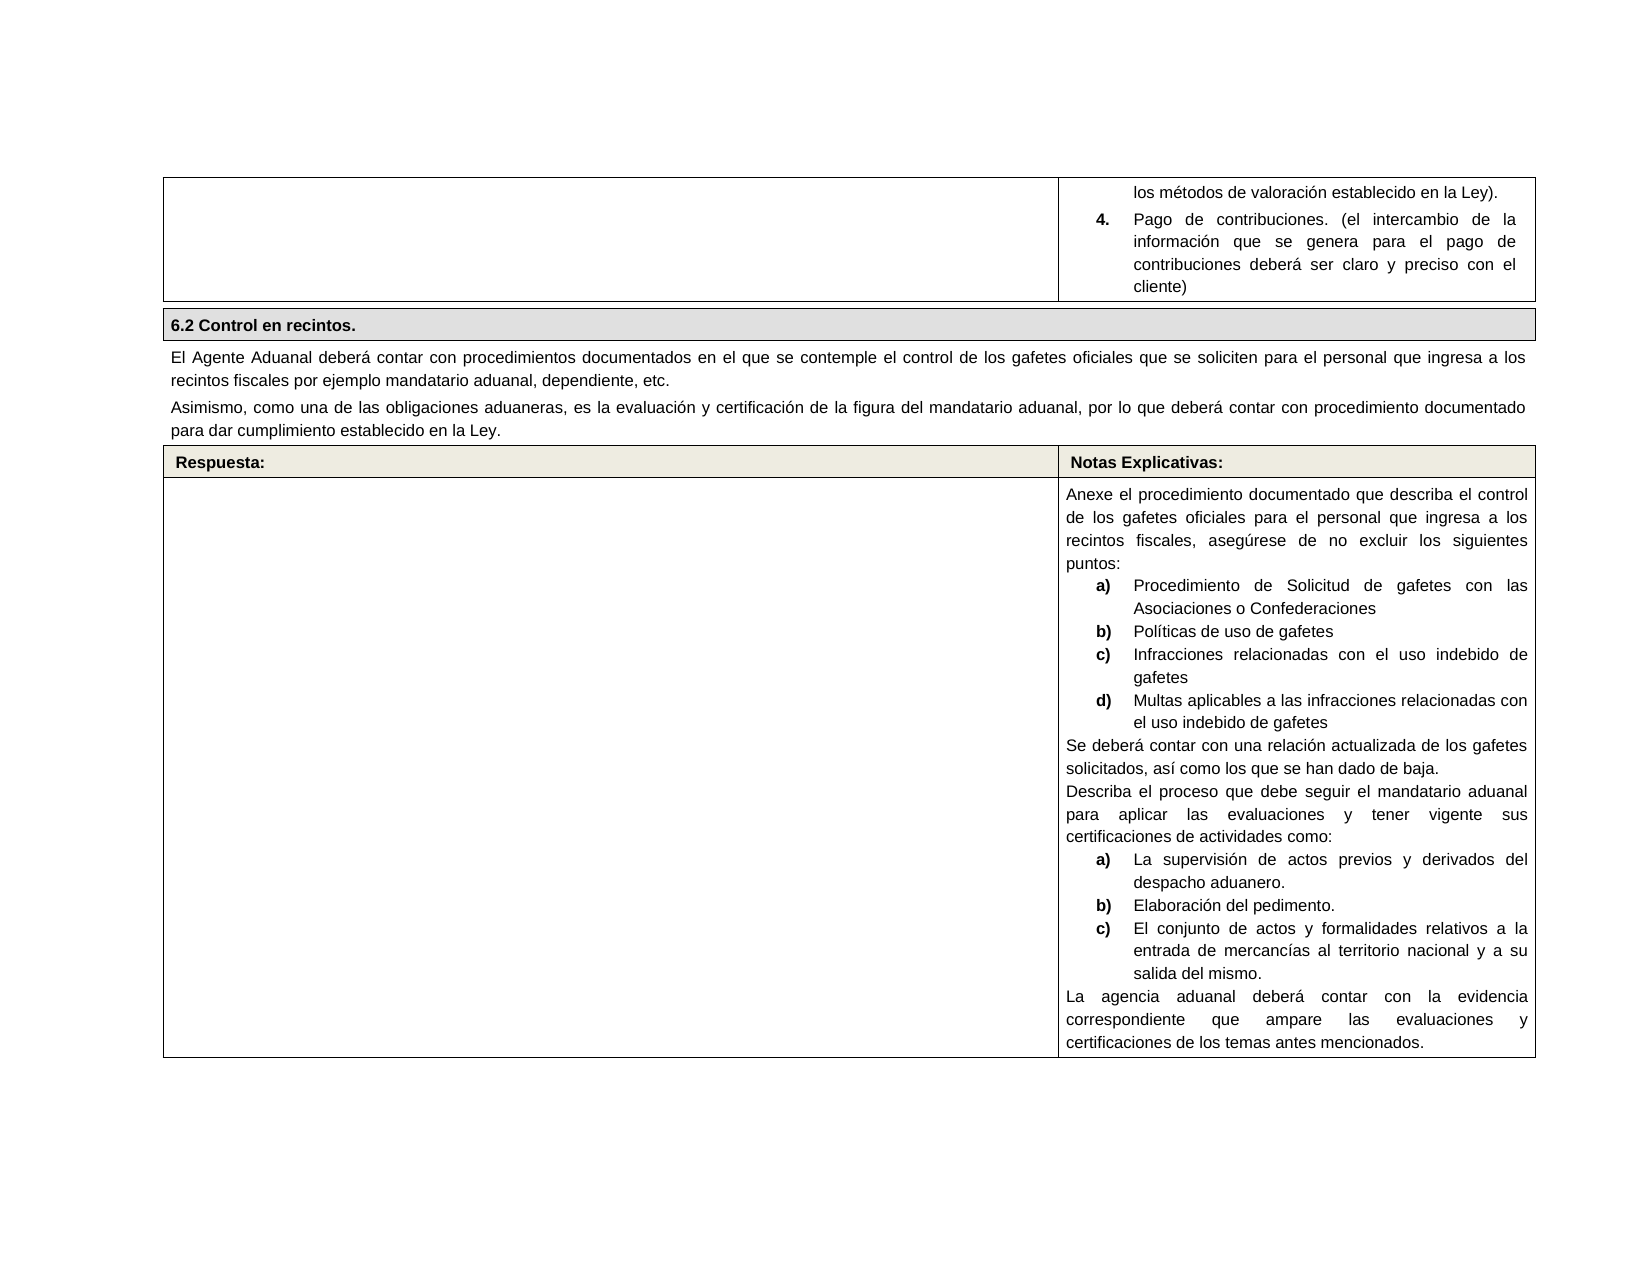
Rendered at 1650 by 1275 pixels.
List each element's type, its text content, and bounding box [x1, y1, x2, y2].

table_header 6.2 Control en recintos. [164, 309, 1535, 340]
table_cell El Agente Aduanal deberá contar con procedimientos documentados en el que se contemple el control de los gafetes oficiales que se soliciten para el personal que ingresa a los recintos fiscales por ejemplo mandatario aduanal, dependiente, etc. Asimismo, como una de las obligaciones aduaneras, es la evaluación y certificación de la figura del mandatario aduanal, por lo que deberá contar con procedimiento documentado para dar cumplimiento establecido en [163, 341, 1536, 445]
table_cell [164, 178, 1058, 301]
table_cell Anexe el procedimiento documentado que describa el control de los gafetes oficiales para el personal que ingresa a los recintos fiscales, asegúrese de no excluir los siguientes puntos: Procedimiento de Solicitud de gafetes con las Asociaciones o Confederaciones Políticas de uso de gafetes Infracciones relacionadas con el uso indebido de gafetes Multas aplicables a las infracciones relacionadas con el uso indebido de gafetes Se deberá contar con una relación actualizada de los gafetes solicitados, así como los que se han dado de baja. Describa el proceso que debe seguir el mandatario aduanal para aplicar las evaluaciones y tener vigente sus certificaciones de actividades como: La supervisión de actos previos y derivados del despacho aduanero. Elaboración del pedimento. El conjunto de actos y formalidades relativos a la entrada de mercancías al territorio nacional y a su salida del mismo. La agencia aduanal deberá contar con la evidencia correspondiente que ampare las evaluaciones y certificaciones de los temas antes mencionados. [1059, 478, 1535, 1057]
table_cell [1059, 178, 1535, 301]
table_cell Notas Explicativas: [1059, 446, 1535, 477]
table_cell [164, 478, 1058, 1057]
table_cell Respuesta: [164, 446, 1058, 477]
